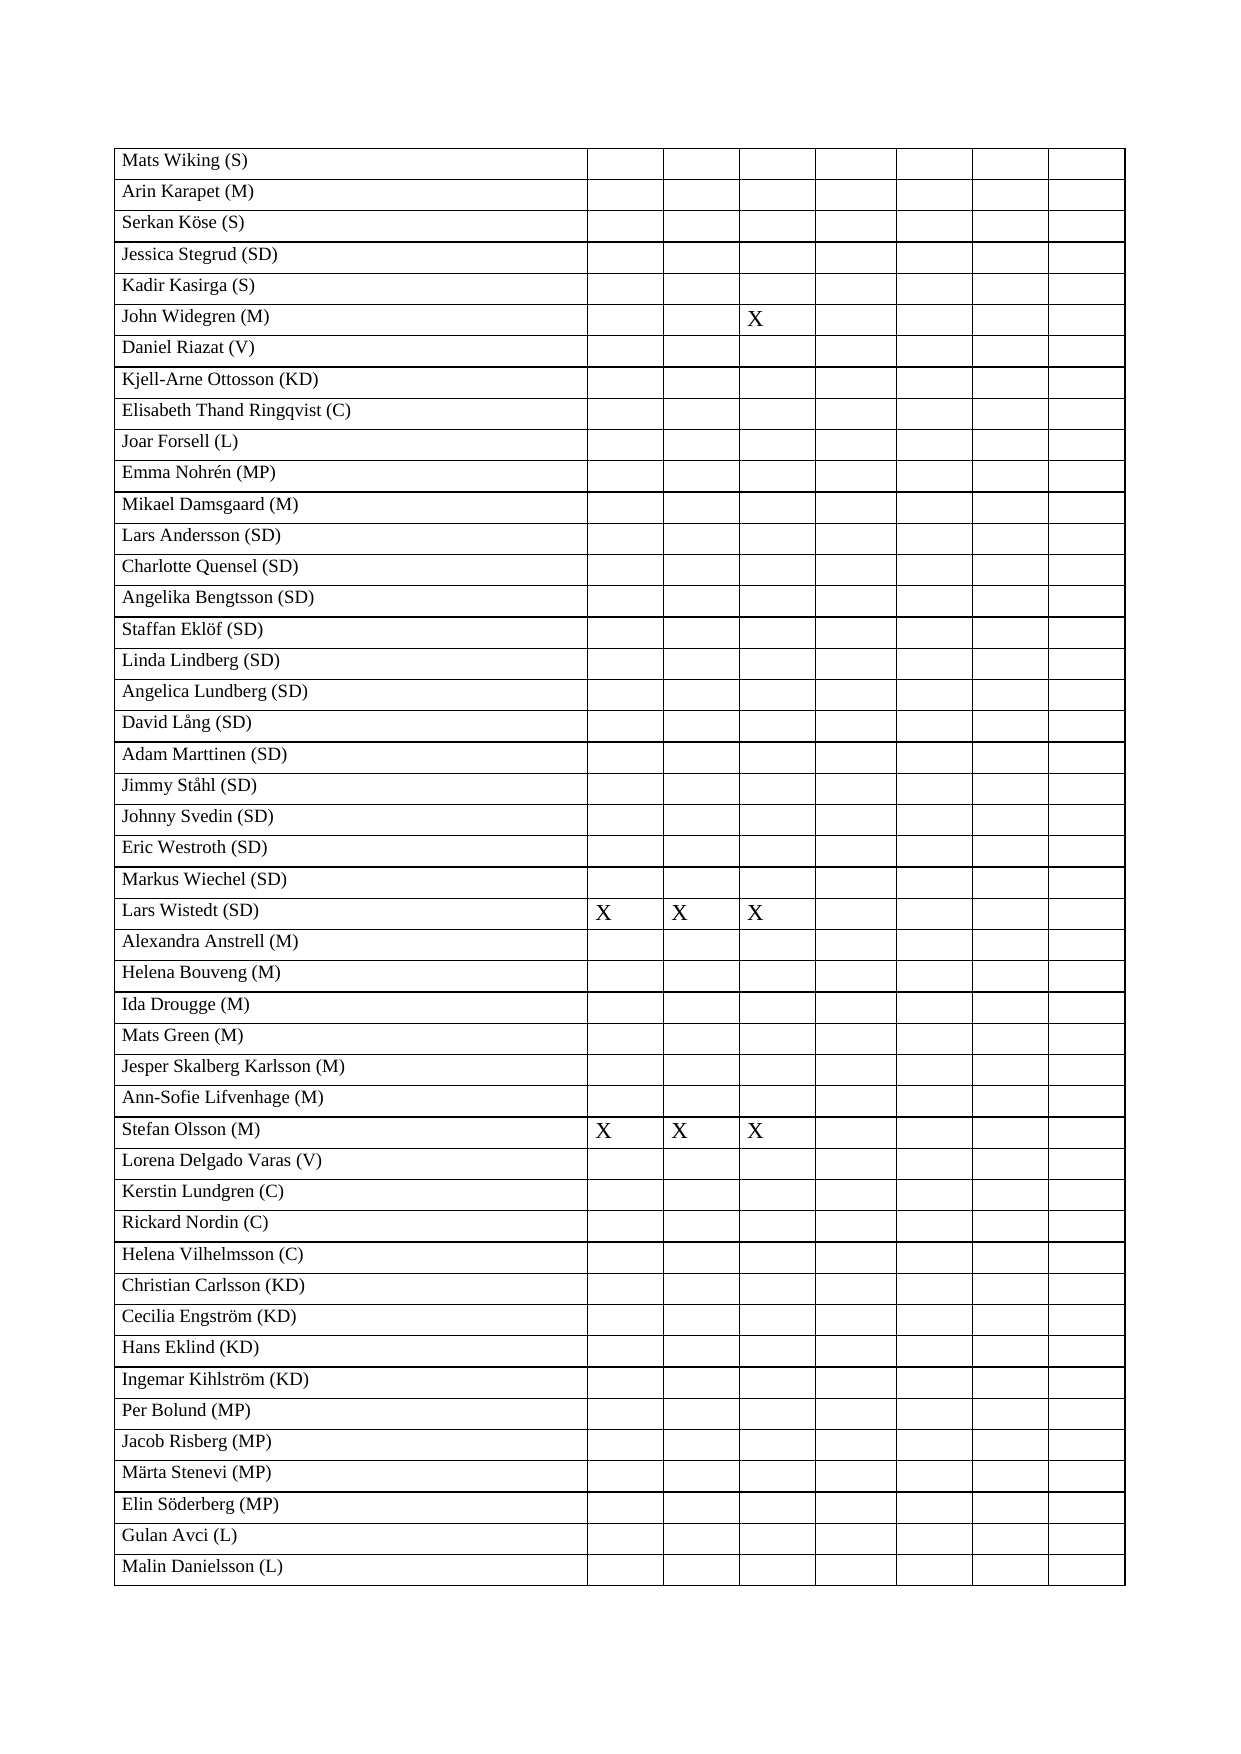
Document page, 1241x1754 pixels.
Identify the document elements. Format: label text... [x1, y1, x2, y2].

table_cell [1049, 1118, 1124, 1148]
table_cell [740, 243, 815, 273]
table_cell [816, 555, 896, 585]
table_cell [588, 1211, 663, 1241]
table_cell [1049, 555, 1124, 585]
table_cell [1049, 1086, 1124, 1116]
table_cell [740, 868, 815, 898]
table_cell [740, 680, 815, 710]
table_cell [1049, 1243, 1124, 1273]
table_cell [973, 368, 1048, 398]
table_cell [740, 1274, 815, 1304]
table_cell [897, 305, 972, 335]
table_cell Angelika Bengtsson (SD) [115, 586, 587, 616]
table_cell [973, 711, 1048, 741]
table_cell [816, 1399, 896, 1429]
table_cell [740, 805, 815, 835]
table_cell Christian Carlsson (KD) [115, 1274, 587, 1304]
table_cell [897, 1524, 972, 1554]
table_cell Mats Wiking (S) [115, 149, 587, 179]
table_cell [897, 1555, 972, 1585]
table_cell Ida Drougge (M) [115, 993, 587, 1023]
table_cell [664, 961, 739, 991]
table_cell [816, 274, 896, 304]
table_cell [973, 1180, 1048, 1210]
table_cell [664, 1336, 739, 1366]
table_cell [664, 805, 739, 835]
table_cell [664, 836, 739, 866]
table_cell [664, 461, 739, 491]
table_cell [664, 743, 739, 773]
table_cell Eric Westroth (SD) [115, 836, 587, 866]
table_cell [1049, 1211, 1124, 1241]
table_cell [588, 680, 663, 710]
table_cell [816, 1024, 896, 1054]
table_cell [1049, 1430, 1124, 1460]
table_cell [897, 899, 972, 929]
table_cell [816, 899, 896, 929]
table_cell [897, 149, 972, 179]
table_cell [1049, 993, 1124, 1023]
table_cell [1049, 868, 1124, 898]
table_cell [897, 1055, 972, 1085]
table_cell [588, 1524, 663, 1554]
table_cell [897, 1024, 972, 1054]
table_cell [1049, 1024, 1124, 1054]
table_cell [588, 1493, 663, 1523]
table_cell [973, 1493, 1048, 1523]
table_cell Lars Andersson (SD) [115, 524, 587, 554]
table_cell [973, 1211, 1048, 1241]
table_cell [664, 1149, 739, 1179]
table_cell [973, 1524, 1048, 1554]
table_cell [740, 524, 815, 554]
table_cell [1049, 930, 1124, 960]
table_cell [588, 1243, 663, 1273]
table_cell [897, 1305, 972, 1335]
table_cell [664, 618, 739, 648]
table_cell [816, 1493, 896, 1523]
table_cell [897, 1211, 972, 1241]
table_cell [897, 368, 972, 398]
table_cell [973, 1274, 1048, 1304]
table_cell [664, 1430, 739, 1460]
table_cell [664, 274, 739, 304]
table_cell [740, 711, 815, 741]
table_cell [1049, 368, 1124, 398]
table_cell [816, 1243, 896, 1273]
table_cell [897, 1086, 972, 1116]
table_cell [588, 1024, 663, 1054]
table_cell [588, 211, 663, 241]
table_cell [1049, 243, 1124, 273]
table_cell [897, 618, 972, 648]
table_cell [1049, 774, 1124, 804]
table_cell Jacob Risberg (MP) [115, 1430, 587, 1460]
table_cell X [740, 899, 815, 929]
table_cell [664, 1368, 739, 1398]
table_cell [740, 274, 815, 304]
table_cell [816, 180, 896, 210]
table_cell John Widegren (M) [115, 305, 587, 335]
table_cell [816, 399, 896, 429]
table_cell Lars Wistedt (SD) [115, 899, 587, 929]
table_cell Charlotte Quensel (SD) [115, 555, 587, 585]
table_cell [1049, 618, 1124, 648]
table_cell [740, 1305, 815, 1335]
table_cell [973, 1024, 1048, 1054]
table_cell [664, 1461, 739, 1491]
table_cell [740, 1211, 815, 1241]
table_cell [664, 149, 739, 179]
table_cell [897, 774, 972, 804]
table_cell [816, 1180, 896, 1210]
table_cell Joar Forsell (L) [115, 430, 587, 460]
table_cell [588, 524, 663, 554]
table_cell [1049, 211, 1124, 241]
table_cell [897, 1274, 972, 1304]
table_cell Staffan Eklöf (SD) [115, 618, 587, 648]
table_cell [588, 961, 663, 991]
table_cell [588, 274, 663, 304]
table_cell [740, 149, 815, 179]
table_cell Johnny Svedin (SD) [115, 805, 587, 835]
table_cell Märta Stenevi (MP) [115, 1461, 587, 1491]
table_cell [816, 1055, 896, 1085]
table_cell [1049, 711, 1124, 741]
table_cell [1049, 586, 1124, 616]
table_cell [1049, 1524, 1124, 1554]
table_cell [740, 1524, 815, 1554]
table_cell [816, 368, 896, 398]
table_cell [973, 1243, 1048, 1273]
table_cell [664, 680, 739, 710]
table_cell [588, 1368, 663, 1398]
table_cell [1049, 1180, 1124, 1210]
table_cell David Lång (SD) [115, 711, 587, 741]
table_cell [973, 524, 1048, 554]
table_cell [816, 336, 896, 366]
table_cell [740, 493, 815, 523]
table_cell [664, 930, 739, 960]
table_cell [664, 1211, 739, 1241]
table_cell [897, 1493, 972, 1523]
table_cell [816, 805, 896, 835]
table_cell [1049, 805, 1124, 835]
table_cell [1049, 899, 1124, 929]
table_cell [1049, 1555, 1124, 1585]
table_cell Kadir Kasirga (S) [115, 274, 587, 304]
table_cell [1049, 961, 1124, 991]
table_cell [1049, 180, 1124, 210]
table_cell [740, 1086, 815, 1116]
table_cell [816, 1274, 896, 1304]
table_cell [664, 1305, 739, 1335]
table_cell [1049, 1461, 1124, 1491]
table_cell [973, 1368, 1048, 1398]
table_cell [588, 1461, 663, 1491]
table_cell [740, 586, 815, 616]
table_cell [664, 868, 739, 898]
table_cell [740, 368, 815, 398]
table_cell [664, 1399, 739, 1429]
table_cell Gulan Avci (L) [115, 1524, 587, 1554]
table_cell X [588, 899, 663, 929]
table_cell [816, 1086, 896, 1116]
table_cell [816, 711, 896, 741]
table_cell [973, 680, 1048, 710]
table_cell X [664, 899, 739, 929]
table_cell [1049, 1149, 1124, 1179]
table_cell [740, 1149, 815, 1179]
table_cell X [740, 1118, 815, 1148]
table_cell [897, 1461, 972, 1491]
table_cell [588, 305, 663, 335]
table_cell [1049, 399, 1124, 429]
table_cell [664, 1524, 739, 1554]
table_cell [816, 1461, 896, 1491]
table_cell [588, 180, 663, 210]
table_cell [664, 993, 739, 1023]
table_cell [664, 1024, 739, 1054]
table_cell Kerstin Lundgren (C) [115, 1180, 587, 1210]
table_cell [816, 836, 896, 866]
table_cell X [664, 1118, 739, 1148]
table_cell [1049, 836, 1124, 866]
table_cell [816, 1336, 896, 1366]
table_cell X [588, 1118, 663, 1148]
table_cell [588, 836, 663, 866]
table_cell [664, 211, 739, 241]
table_cell Serkan Köse (S) [115, 211, 587, 241]
table_cell Daniel Riazat (V) [115, 336, 587, 366]
table_cell [973, 743, 1048, 773]
table_cell [897, 555, 972, 585]
table_cell [897, 1180, 972, 1210]
table_cell [588, 555, 663, 585]
table_cell Helena Bouveng (M) [115, 961, 587, 991]
table_cell Jesper Skalberg Karlsson (M) [115, 1055, 587, 1085]
table_cell [664, 1055, 739, 1085]
table_cell [588, 1180, 663, 1210]
table_cell [973, 930, 1048, 960]
table_cell [588, 336, 663, 366]
table_cell [588, 493, 663, 523]
table_cell [588, 1336, 663, 1366]
table_cell [664, 430, 739, 460]
table_cell [588, 586, 663, 616]
table_cell [1049, 1274, 1124, 1304]
table_cell Alexandra Anstrell (M) [115, 930, 587, 960]
table_cell [1049, 1336, 1124, 1366]
table_cell [897, 1399, 972, 1429]
table_cell [897, 930, 972, 960]
table_cell [588, 1086, 663, 1116]
table_cell [973, 274, 1048, 304]
table_cell [588, 399, 663, 429]
table_cell [588, 1305, 663, 1335]
table_cell [897, 1118, 972, 1148]
table_cell [740, 743, 815, 773]
table_cell [588, 618, 663, 648]
table_cell Ingemar Kihlström (KD) [115, 1368, 587, 1398]
table_cell Hans Eklind (KD) [115, 1336, 587, 1366]
table_cell [897, 836, 972, 866]
table_cell [1049, 524, 1124, 554]
table_cell [897, 1149, 972, 1179]
table_cell [973, 149, 1048, 179]
table_cell [897, 961, 972, 991]
table_cell [664, 1493, 739, 1523]
table_cell [897, 461, 972, 491]
table_cell Ann-Sofie Lifvenhage (M) [115, 1086, 587, 1116]
table_cell [664, 711, 739, 741]
table_cell [897, 1430, 972, 1460]
table_cell [897, 993, 972, 1023]
table_cell [816, 993, 896, 1023]
table_cell [740, 1180, 815, 1210]
table_cell [816, 930, 896, 960]
table_cell [740, 961, 815, 991]
table_cell [973, 993, 1048, 1023]
table_cell [664, 1555, 739, 1585]
table_cell [1049, 336, 1124, 366]
table_cell [973, 1118, 1048, 1148]
table_cell Emma Nohrén (MP) [115, 461, 587, 491]
table_cell [816, 149, 896, 179]
table_cell [740, 618, 815, 648]
table_cell [740, 1399, 815, 1429]
table_cell [740, 649, 815, 679]
table_cell [897, 180, 972, 210]
table_cell Elin Söderberg (MP) [115, 1493, 587, 1523]
table_cell [740, 1430, 815, 1460]
table_cell [740, 555, 815, 585]
table_cell [588, 649, 663, 679]
table_cell [897, 211, 972, 241]
table_cell Kjell-Arne Ottosson (KD) [115, 368, 587, 398]
table_cell [973, 493, 1048, 523]
table_cell [816, 461, 896, 491]
table_cell [664, 774, 739, 804]
table_cell [740, 461, 815, 491]
table_cell [664, 524, 739, 554]
table_cell [973, 805, 1048, 835]
table_cell [897, 430, 972, 460]
table_cell [588, 1555, 663, 1585]
table_cell [816, 1524, 896, 1554]
table_cell [1049, 461, 1124, 491]
table_cell [816, 1305, 896, 1335]
table_cell [740, 211, 815, 241]
table_cell [897, 680, 972, 710]
table_cell [1049, 1399, 1124, 1429]
table_cell [816, 1368, 896, 1398]
table_cell [816, 618, 896, 648]
table_cell [588, 1055, 663, 1085]
table_cell [816, 493, 896, 523]
table_cell Per Bolund (MP) [115, 1399, 587, 1429]
table_cell [897, 711, 972, 741]
table_cell [973, 1461, 1048, 1491]
table_cell [897, 243, 972, 273]
table_cell [816, 868, 896, 898]
table_cell [588, 1430, 663, 1460]
table_cell Jimmy Ståhl (SD) [115, 774, 587, 804]
table_cell [816, 1430, 896, 1460]
table_cell [588, 461, 663, 491]
table_cell Cecilia Engström (KD) [115, 1305, 587, 1335]
table_cell [973, 399, 1048, 429]
table_cell [664, 493, 739, 523]
table_cell [664, 1274, 739, 1304]
table_cell [897, 399, 972, 429]
table_cell Mats Green (M) [115, 1024, 587, 1054]
table_cell [1049, 649, 1124, 679]
table_cell Stefan Olsson (M) [115, 1118, 587, 1148]
table_cell [973, 1430, 1048, 1460]
table_cell X [740, 305, 815, 335]
table_cell [1049, 305, 1124, 335]
table_cell [897, 805, 972, 835]
table_cell Jessica Stegrud (SD) [115, 243, 587, 273]
table_cell [588, 711, 663, 741]
table_cell [664, 555, 739, 585]
table_cell Helena Vilhelmsson (C) [115, 1243, 587, 1273]
table_cell [816, 305, 896, 335]
table_cell [664, 243, 739, 273]
table_cell [1049, 274, 1124, 304]
table_cell [973, 868, 1048, 898]
table_cell [973, 899, 1048, 929]
table_cell [664, 180, 739, 210]
table_cell [740, 1555, 815, 1585]
table_cell [664, 305, 739, 335]
table_cell Elisabeth Thand Ringqvist (C) [115, 399, 587, 429]
table_cell [740, 993, 815, 1023]
table_cell [973, 211, 1048, 241]
table_cell [740, 774, 815, 804]
table_cell [973, 1086, 1048, 1116]
table_cell [1049, 149, 1124, 179]
table_cell [664, 336, 739, 366]
table_cell [588, 1274, 663, 1304]
table_cell [664, 1243, 739, 1273]
table_cell [816, 649, 896, 679]
table_cell Malin Danielsson (L) [115, 1555, 587, 1585]
table_cell [588, 774, 663, 804]
table_cell [740, 1024, 815, 1054]
table_cell [588, 243, 663, 273]
table_cell [664, 399, 739, 429]
table_cell [1049, 493, 1124, 523]
table_cell [740, 1336, 815, 1366]
table_cell [740, 336, 815, 366]
table_cell [897, 1368, 972, 1398]
table_cell [588, 1149, 663, 1179]
table_cell [816, 774, 896, 804]
table_cell [588, 993, 663, 1023]
table_cell [973, 586, 1048, 616]
table_cell [740, 399, 815, 429]
table_cell [816, 1211, 896, 1241]
table_cell [740, 930, 815, 960]
table_cell [1049, 1055, 1124, 1085]
table_cell [740, 180, 815, 210]
table_cell Lorena Delgado Varas (V) [115, 1149, 587, 1179]
table_cell Linda Lindberg (SD) [115, 649, 587, 679]
table_cell [740, 1368, 815, 1398]
table_cell Markus Wiechel (SD) [115, 868, 587, 898]
table_cell [973, 430, 1048, 460]
table_cell [973, 305, 1048, 335]
table_cell [816, 524, 896, 554]
table_cell [973, 336, 1048, 366]
table_cell [816, 430, 896, 460]
table_cell [588, 368, 663, 398]
table_cell [973, 836, 1048, 866]
table_cell [816, 1118, 896, 1148]
table_cell [588, 930, 663, 960]
table_cell [973, 555, 1048, 585]
table_cell [740, 1243, 815, 1273]
table_cell [1049, 1368, 1124, 1398]
table_cell [740, 1493, 815, 1523]
table_cell [1049, 1305, 1124, 1335]
table_cell [588, 805, 663, 835]
table_cell [1049, 680, 1124, 710]
table_cell [816, 586, 896, 616]
table_cell [664, 586, 739, 616]
table_cell Rickard Nordin (C) [115, 1211, 587, 1241]
table_cell [973, 1305, 1048, 1335]
table_cell [973, 461, 1048, 491]
table_cell [897, 524, 972, 554]
table_cell Angelica Lundberg (SD) [115, 680, 587, 710]
table_cell [973, 774, 1048, 804]
table_cell [897, 336, 972, 366]
table_cell [816, 211, 896, 241]
table_cell [664, 649, 739, 679]
table_cell [588, 149, 663, 179]
table_cell [1049, 743, 1124, 773]
table_cell [897, 1336, 972, 1366]
table_cell [973, 618, 1048, 648]
table_cell [816, 243, 896, 273]
table_cell [973, 1149, 1048, 1179]
table_cell [897, 868, 972, 898]
table_cell [973, 243, 1048, 273]
table_cell [897, 586, 972, 616]
table_cell [816, 1555, 896, 1585]
table_cell [816, 1149, 896, 1179]
table_cell [973, 1555, 1048, 1585]
table_cell [897, 493, 972, 523]
table_cell [664, 368, 739, 398]
table_cell [664, 1086, 739, 1116]
table_cell [740, 1055, 815, 1085]
table_cell Arin Karapet (M) [115, 180, 587, 210]
table_cell Adam Marttinen (SD) [115, 743, 587, 773]
table_cell [973, 1399, 1048, 1429]
table_cell [897, 274, 972, 304]
table_cell [973, 961, 1048, 991]
table_cell [740, 836, 815, 866]
table_cell [588, 430, 663, 460]
table_cell [588, 868, 663, 898]
table_cell [588, 743, 663, 773]
table_cell [973, 1336, 1048, 1366]
table_cell [973, 1055, 1048, 1085]
table_cell [1049, 1493, 1124, 1523]
table_cell [973, 180, 1048, 210]
table_cell [897, 1243, 972, 1273]
table_cell [897, 743, 972, 773]
table_cell [588, 1399, 663, 1429]
table_cell [816, 743, 896, 773]
table_cell [973, 649, 1048, 679]
table_cell [740, 430, 815, 460]
table_cell [816, 961, 896, 991]
table_cell Mikael Damsgaard (M) [115, 493, 587, 523]
table_cell [664, 1180, 739, 1210]
table_cell [816, 680, 896, 710]
table_cell [897, 649, 972, 679]
table_cell [1049, 430, 1124, 460]
table_cell [740, 1461, 815, 1491]
